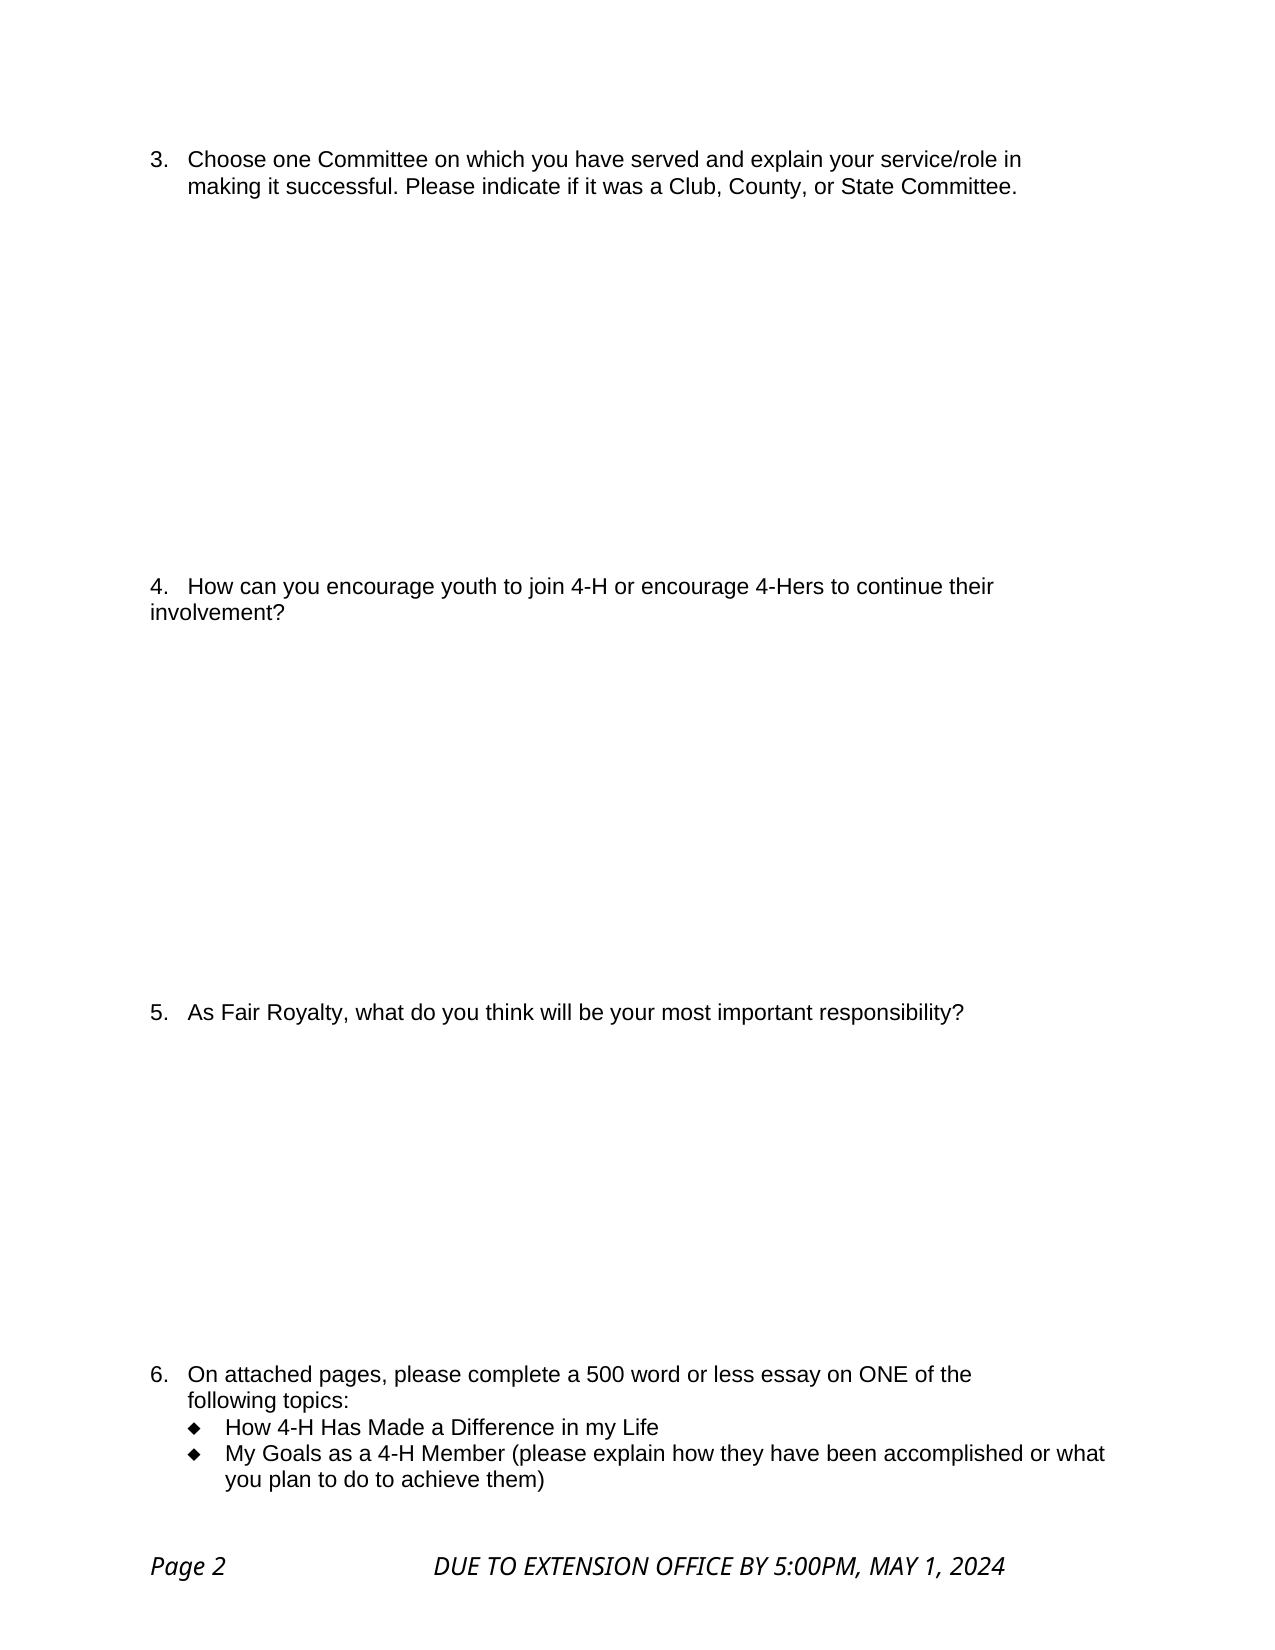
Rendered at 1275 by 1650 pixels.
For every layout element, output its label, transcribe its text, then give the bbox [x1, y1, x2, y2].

list How 4-H Has Made a Difference in my Life [187, 1414, 1125, 1440]
text making it successful. Please indicate if it was a Club, County, or State Committee. [150, 173, 1125, 199]
text 3. Choose one Committee on which you have served and explain your service/role in [150, 146, 1125, 173]
text 6. On attached pages, please complete a 500 word or less essay on ONE of the [150, 1361, 1125, 1387]
list My Goals as a 4-H Member (please explain how they have been accomplished or what you plan to do to achieve them) [187, 1440, 1125, 1493]
text 5. As Fair Royalty, what do you think will be your most important responsibility? [150, 999, 1125, 1026]
text following topics: [150, 1387, 1125, 1414]
text 4. How can you encourage youth to join 4-H or encourage 4-Hers to continue their involvement? [150, 573, 1125, 626]
